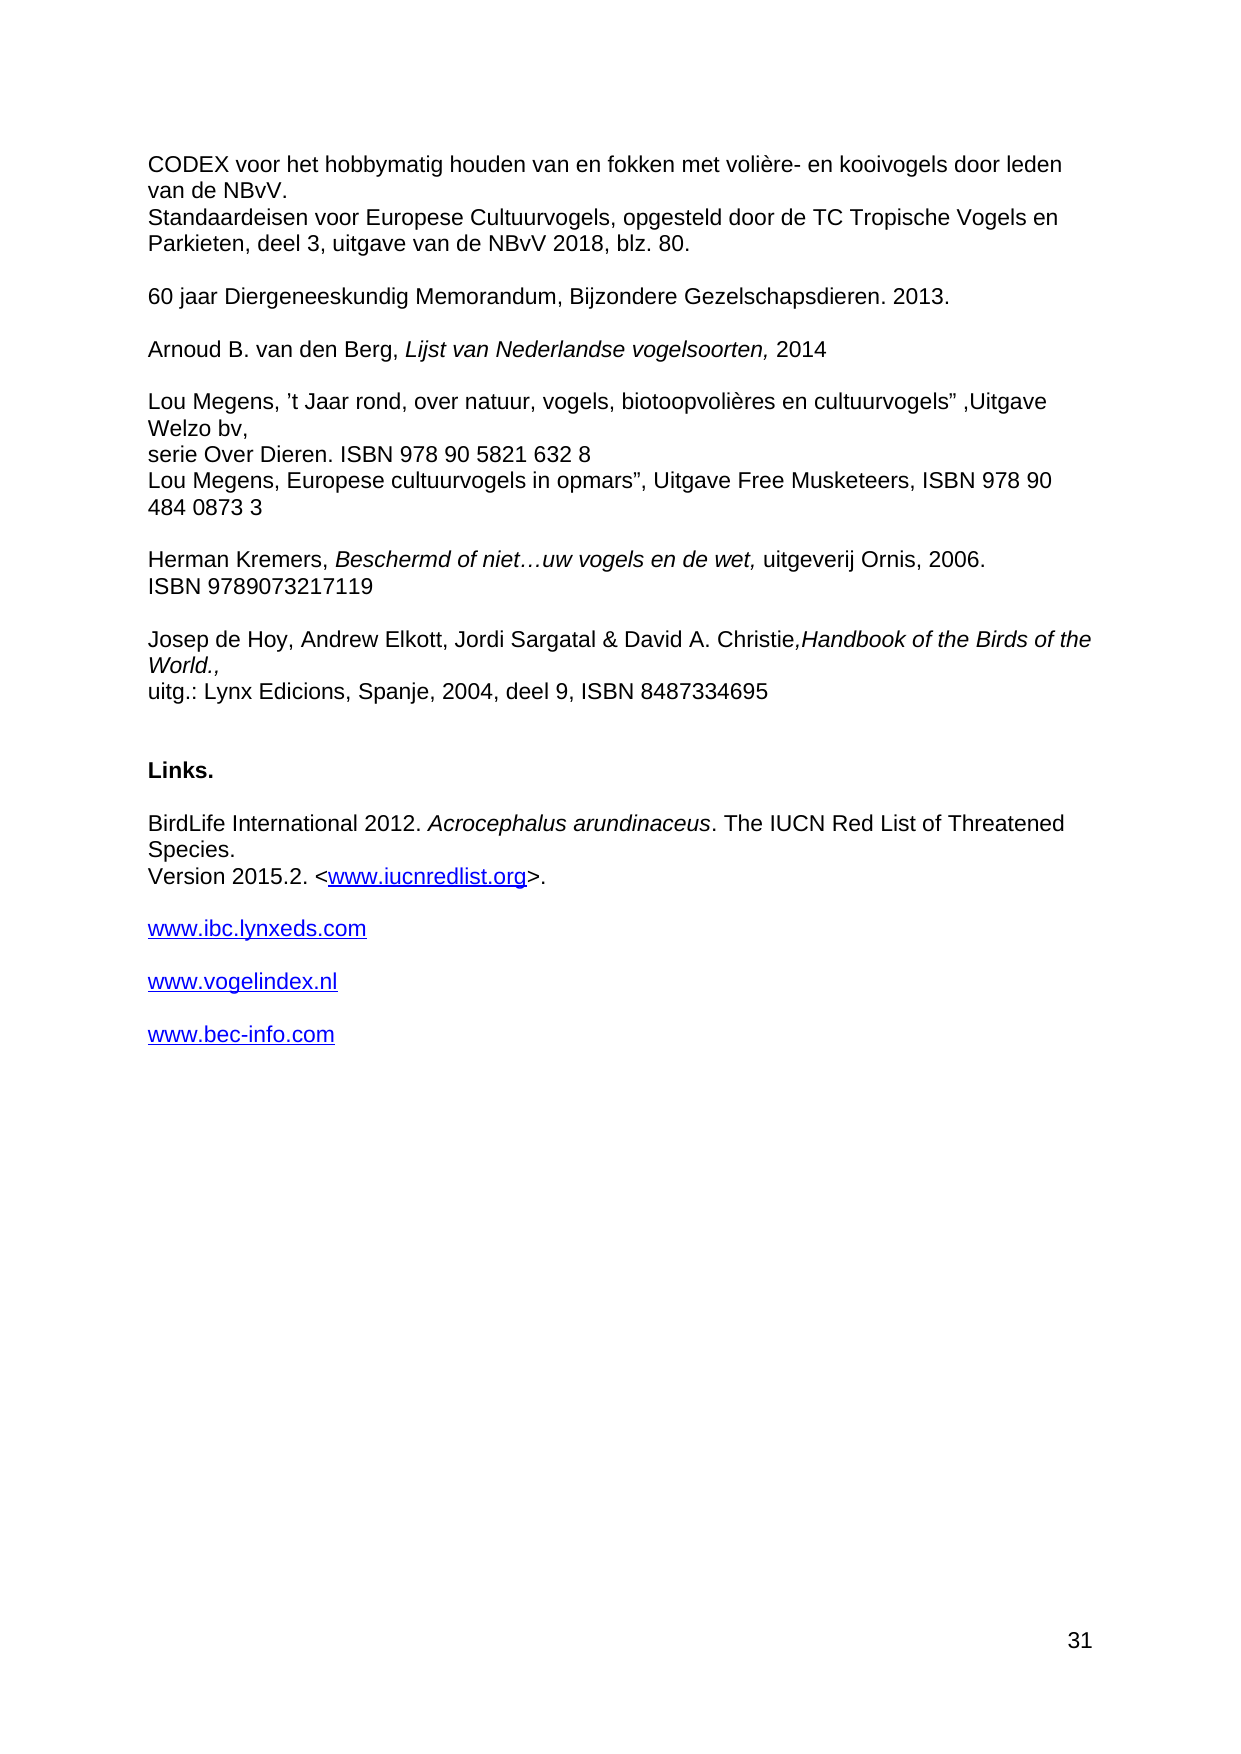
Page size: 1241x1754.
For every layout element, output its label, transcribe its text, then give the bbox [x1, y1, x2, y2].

text www.ibc.lynxeds.com [148, 915, 1093, 942]
text Standaardeisen voor Europese Cultuurvogels, opgesteld door de TC Tropische Vogels en Parkieten, deel 3, uitgave van de NBvV 2018, blz. 80. [148, 204, 1093, 257]
text CODEX voor het hobbymatig houden van en fokken met volière- en kooivogels door leden van de NBvV. [148, 151, 1093, 204]
text BirdLife International 2012. Acrocephalus arundinaceus. The IUCN Red List of Threatened Species. [148, 810, 1093, 863]
text www.bec-info.com [148, 1021, 1093, 1047]
text Josep de Hoy, Andrew Elkott, Jordi Sargatal & David A. Christie,Handbook of the Birds of the World., [148, 626, 1093, 678]
text Herman Kremers, Beschermd of niet…uw vogels en de wet, uitgeverij Ornis, 2006. [148, 546, 1093, 573]
text Version 2015.2. <www.iucnredlist.org>. [148, 863, 1093, 889]
text Links. [148, 757, 1093, 784]
text serie Over Dieren. ISBN 978 90 5821 632 8 [148, 441, 1093, 467]
text uitg.: Lynx Edicions, Spanje, 2004, deel 9, ISBN 8487334695 [148, 678, 1093, 704]
text Lou Megens, Europese cultuurvogels in opmars”, Uitgave Free Musketeers, ISBN 978 90 484 0873 3 [148, 467, 1093, 520]
text Arnoud B. van den Berg, Lijst van Nederlandse vogelsoorten, 2014 [148, 336, 1093, 362]
text ISBN 9789073217119 [148, 573, 1093, 599]
text www.vogelindex.nl [148, 968, 1093, 994]
text Lou Megens, ’t Jaar rond, over natuur, vogels, biotoopvolières en cultuurvogels” ,Uitgave Welzo bv, [148, 388, 1093, 441]
text 60 jaar Diergeneeskundig Memorandum, Bijzondere Gezelschapsdieren. 2013. [148, 283, 1093, 309]
